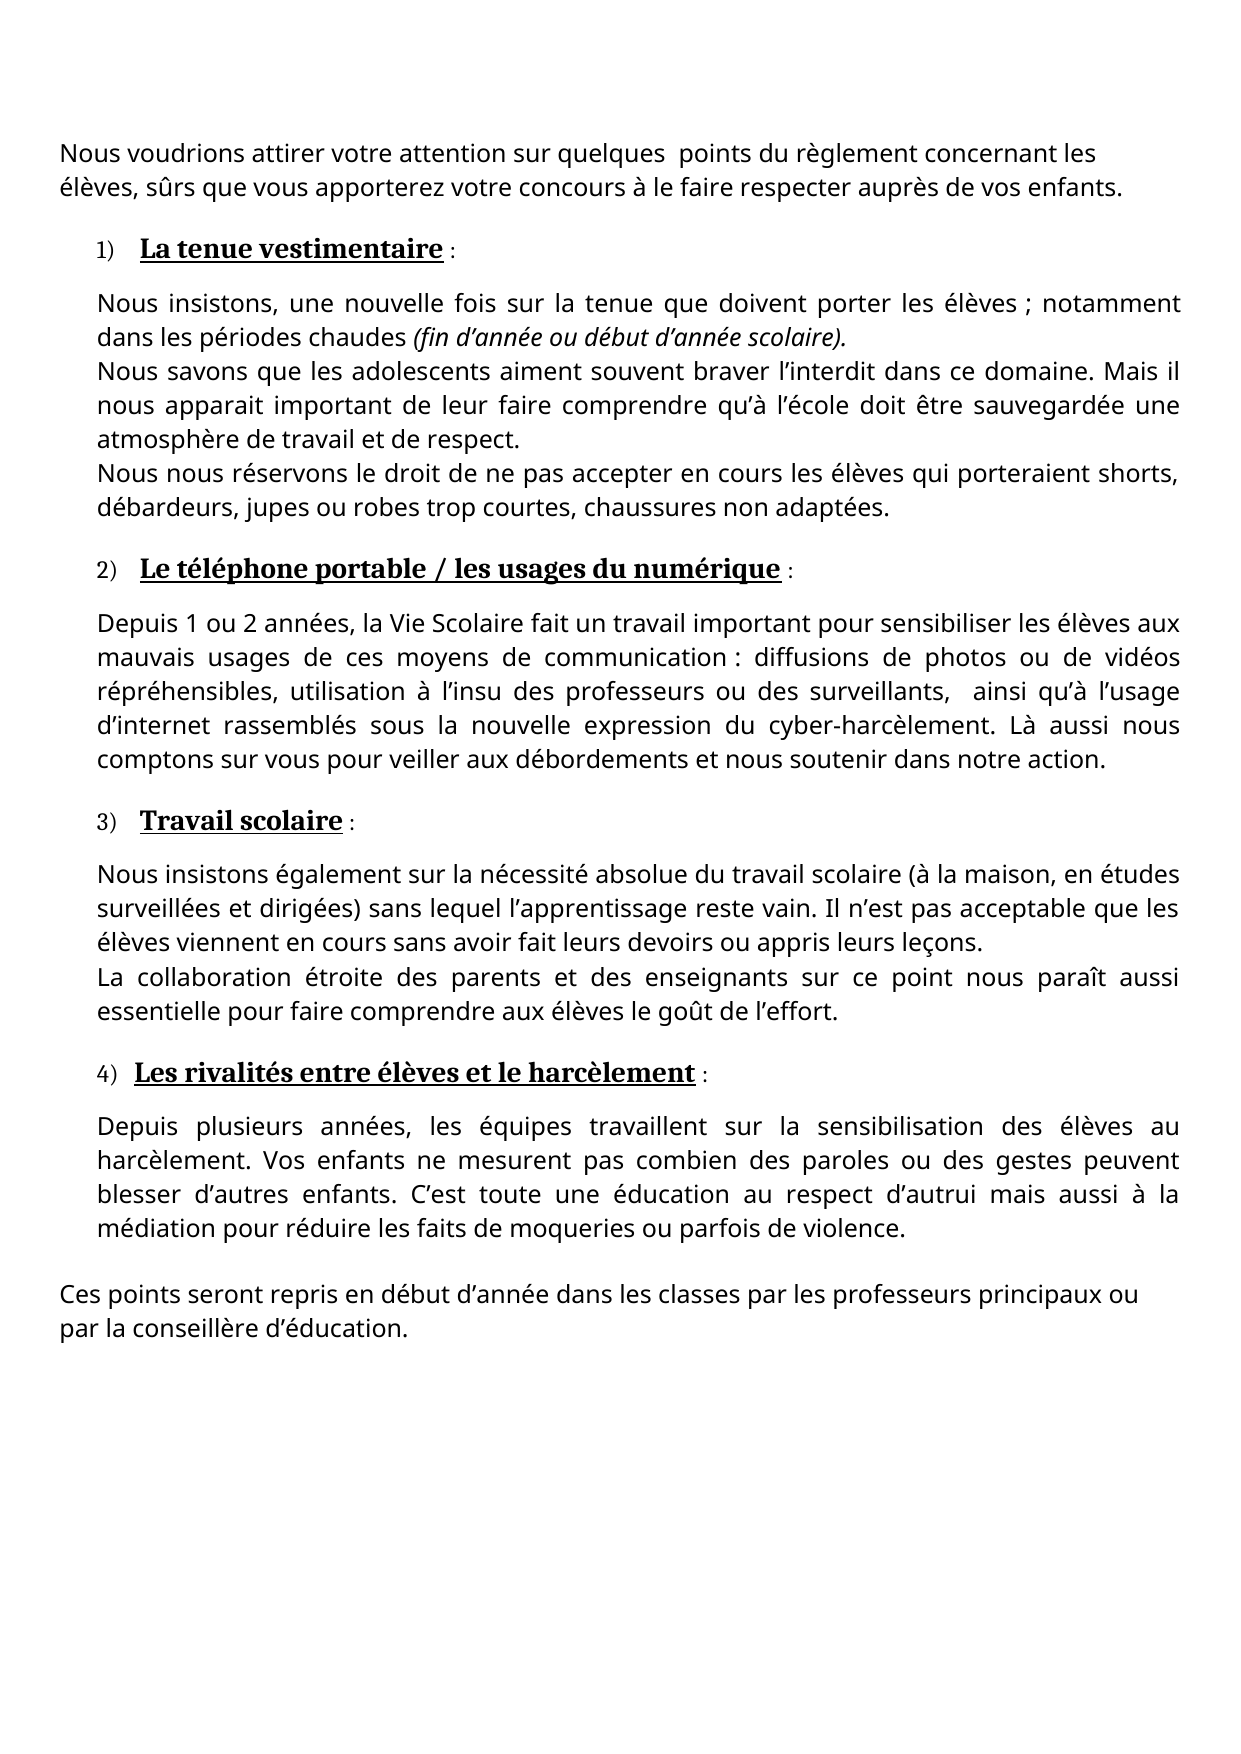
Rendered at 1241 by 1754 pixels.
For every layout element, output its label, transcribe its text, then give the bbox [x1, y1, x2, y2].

text Nous voudrions attirer votre attention sur quelques points du règlement concernant les élèves, sûrs que vous apporterez votre concours à le faire respecter auprès de vos enfants. [59, 136, 1181, 204]
text Depuis 1 ou 2 années, la Vie Scolaire fait un travail important pour sensibiliser les élèves aux mauvais usages de ces moyens de communication : diffusions de photos ou de vidéos répréhensibles, utilisation à l’insu des professeurs ou des surveillants, ainsi qu’à l’usage d’internet rassemblés sous la nouvelle expression du cyber-harcèlement. Là aussi nous comptons sur vous pour veiller aux débordements et nous soutenir dans notre action. [97, 605, 1181, 776]
list Le téléphone portable / les usages du numérique : [97, 552, 1181, 586]
text Nous savons que les adolescents aiment souvent braver l’interdit dans ce domaine. Mais il nous apparait important de leur faire comprendre qu’à l’école doit être sauvegardée une atmosphère de travail et de respect. [97, 353, 1181, 456]
text Nous insistons également sur la nécessité absolue du travail scolaire (à la maison, en études surveillées et dirigées) sans lequel l’apprentissage reste vain. Il n’est pas acceptable que les élèves viennent en cours sans avoir fait leurs devoirs ou appris leurs leçons. [97, 857, 1181, 959]
text Depuis plusieurs années, les équipes travaillent sur la sensibilisation des élèves au harcèlement. Vos enfants ne mesurent pas combien des paroles ou des gestes peuvent blesser d’autres enfants. C’est toute une éducation au respect d’autrui mais aussi à la médiation pour réduire les faits de moqueries ou parfois de violence. [97, 1109, 1181, 1245]
text Nous nous réservons le droit de ne pas accepter en cours les élèves qui porteraient shorts, débardeurs, jupes ou robes trop courtes, chaussures non adaptées. [97, 456, 1181, 524]
list Travail scolaire : [97, 804, 1181, 838]
text Nous insistons, une nouvelle fois sur la tenue que doivent porter les élèves ; notamment dans les périodes chaudes (fin d’année ou début d’année scolaire). [97, 285, 1181, 353]
text La collaboration étroite des parents et des enseignants sur ce point nous paraît aussi essentielle pour faire comprendre aux élèves le goût de l’effort. [97, 959, 1181, 1027]
list La tenue vestimentaire : [97, 233, 1181, 266]
list Les rivalités entre élèves et le harcèlement : [97, 1056, 1181, 1089]
text Ces points seront repris en début d’année dans les classes par les professeurs principaux ou par la conseillère d’éducation. [59, 1276, 1181, 1344]
